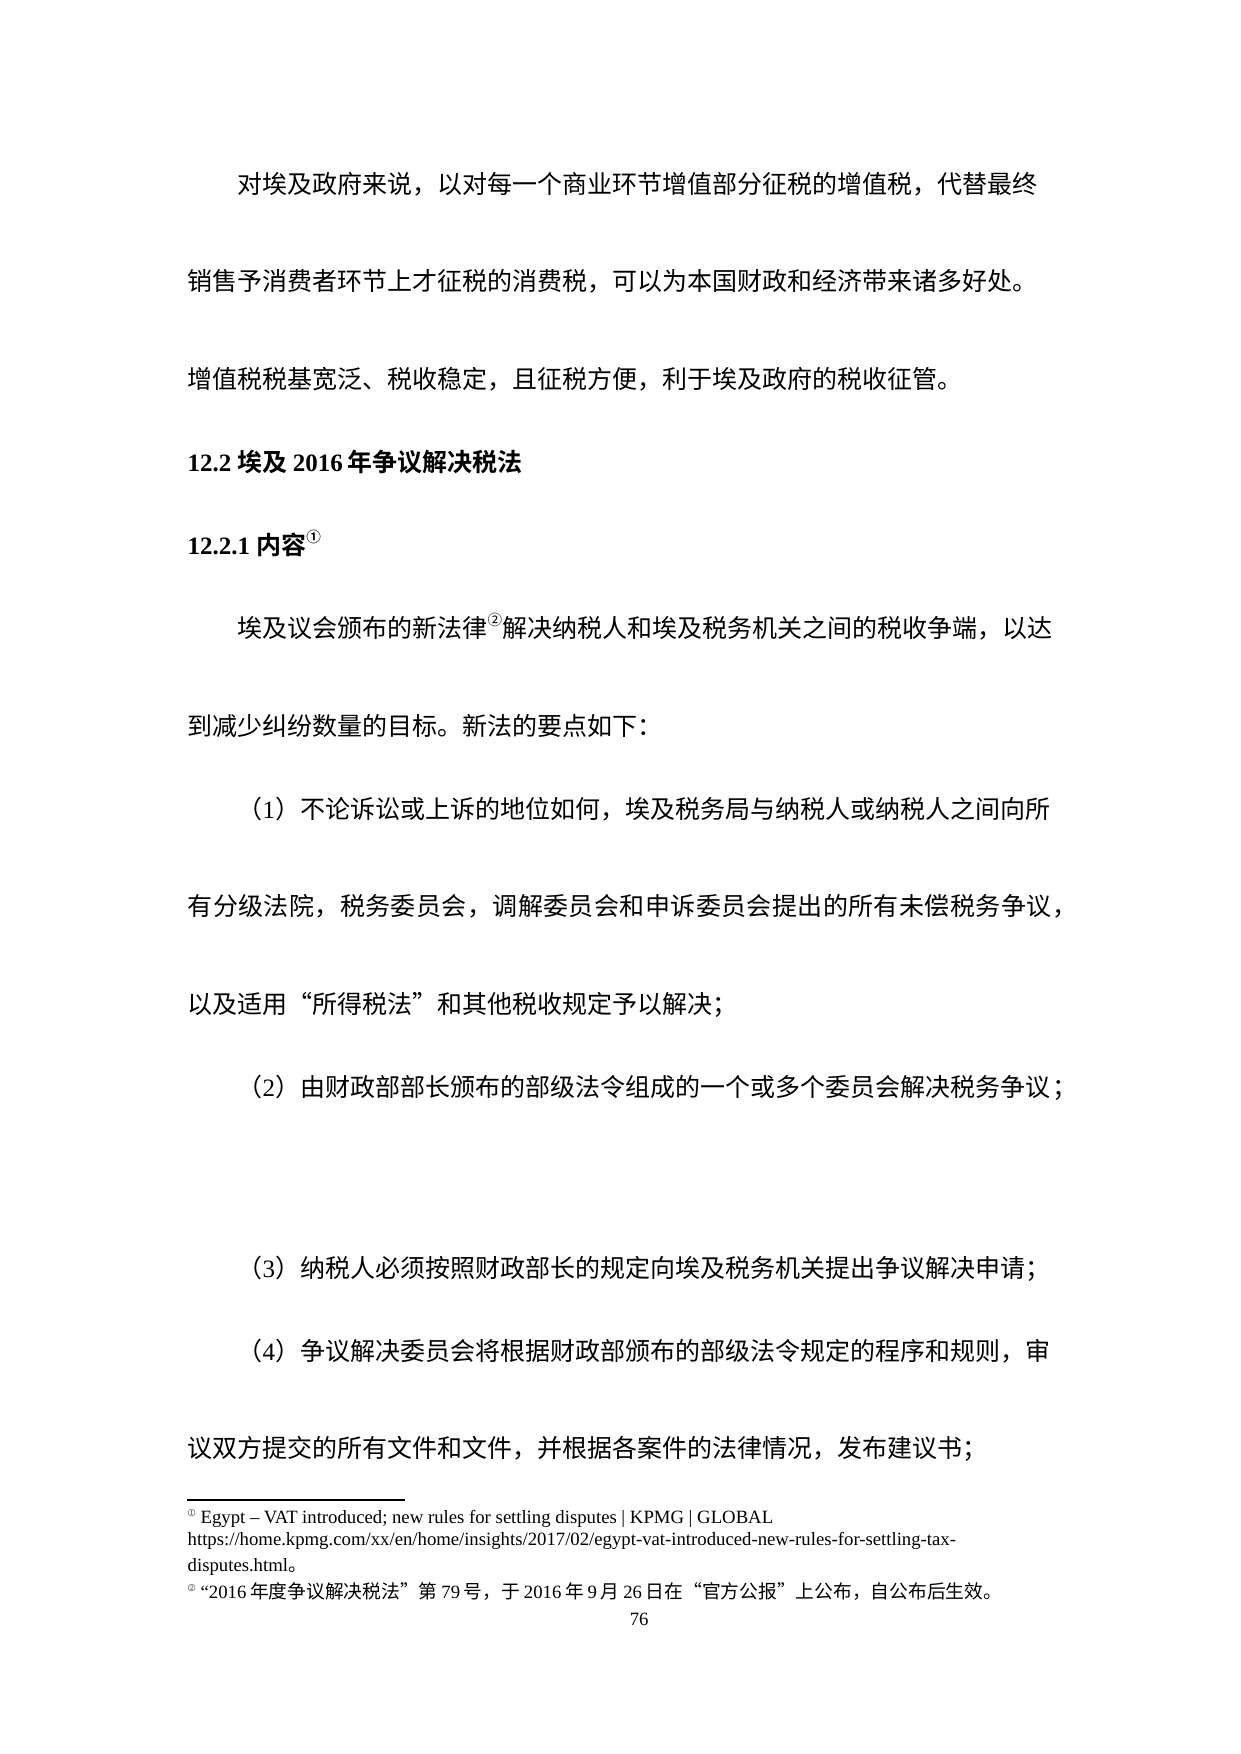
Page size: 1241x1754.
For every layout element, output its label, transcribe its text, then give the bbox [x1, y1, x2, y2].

text （3）纳税人必须按照财政部长的规定向埃及税务机关提出争议解决申请； [187, 1234, 1053, 1299]
text （1）不论诉讼或上诉的地位如何，埃及税务局与纳税人或纳税人之间向所有分级法院，税务委员会，调解委员会和申诉委员会提出的所有未偿税务争议，以及适用“所得税法”和其他税收规定予以解决； [187, 775, 1053, 1035]
text 埃及议会颁布的新法律解决纳税人和埃及税务机关之间的税收争端，以达到减少纠纷数量的目标。新法的要点如下： [187, 594, 1053, 757]
text 对埃及政府来说，以对每一个商业环节增值部分征税的增值税，代替最终销售予消费者环节上才征税的消费税，可以为本国财政和经济带来诸多好处。增值税税基宽泛、税收稳定，且征税方便，利于埃及政府的税收征管。 [187, 150, 1053, 410]
text （2）由财政部部长颁布的部级法令组成的一个或多个委员会解决税务争议； [187, 1053, 1053, 1216]
title 12.2.1 内容 [187, 511, 1053, 576]
subtitle 12.2 埃及2016年争议解决税法 [187, 428, 1053, 493]
text （4）争议解决委员会将根据财政部颁布的部级法令规定的程序和规则，审议双方提交的所有文件和文件，并根据各案件的法律情况，发布建议书； [187, 1317, 1053, 1479]
